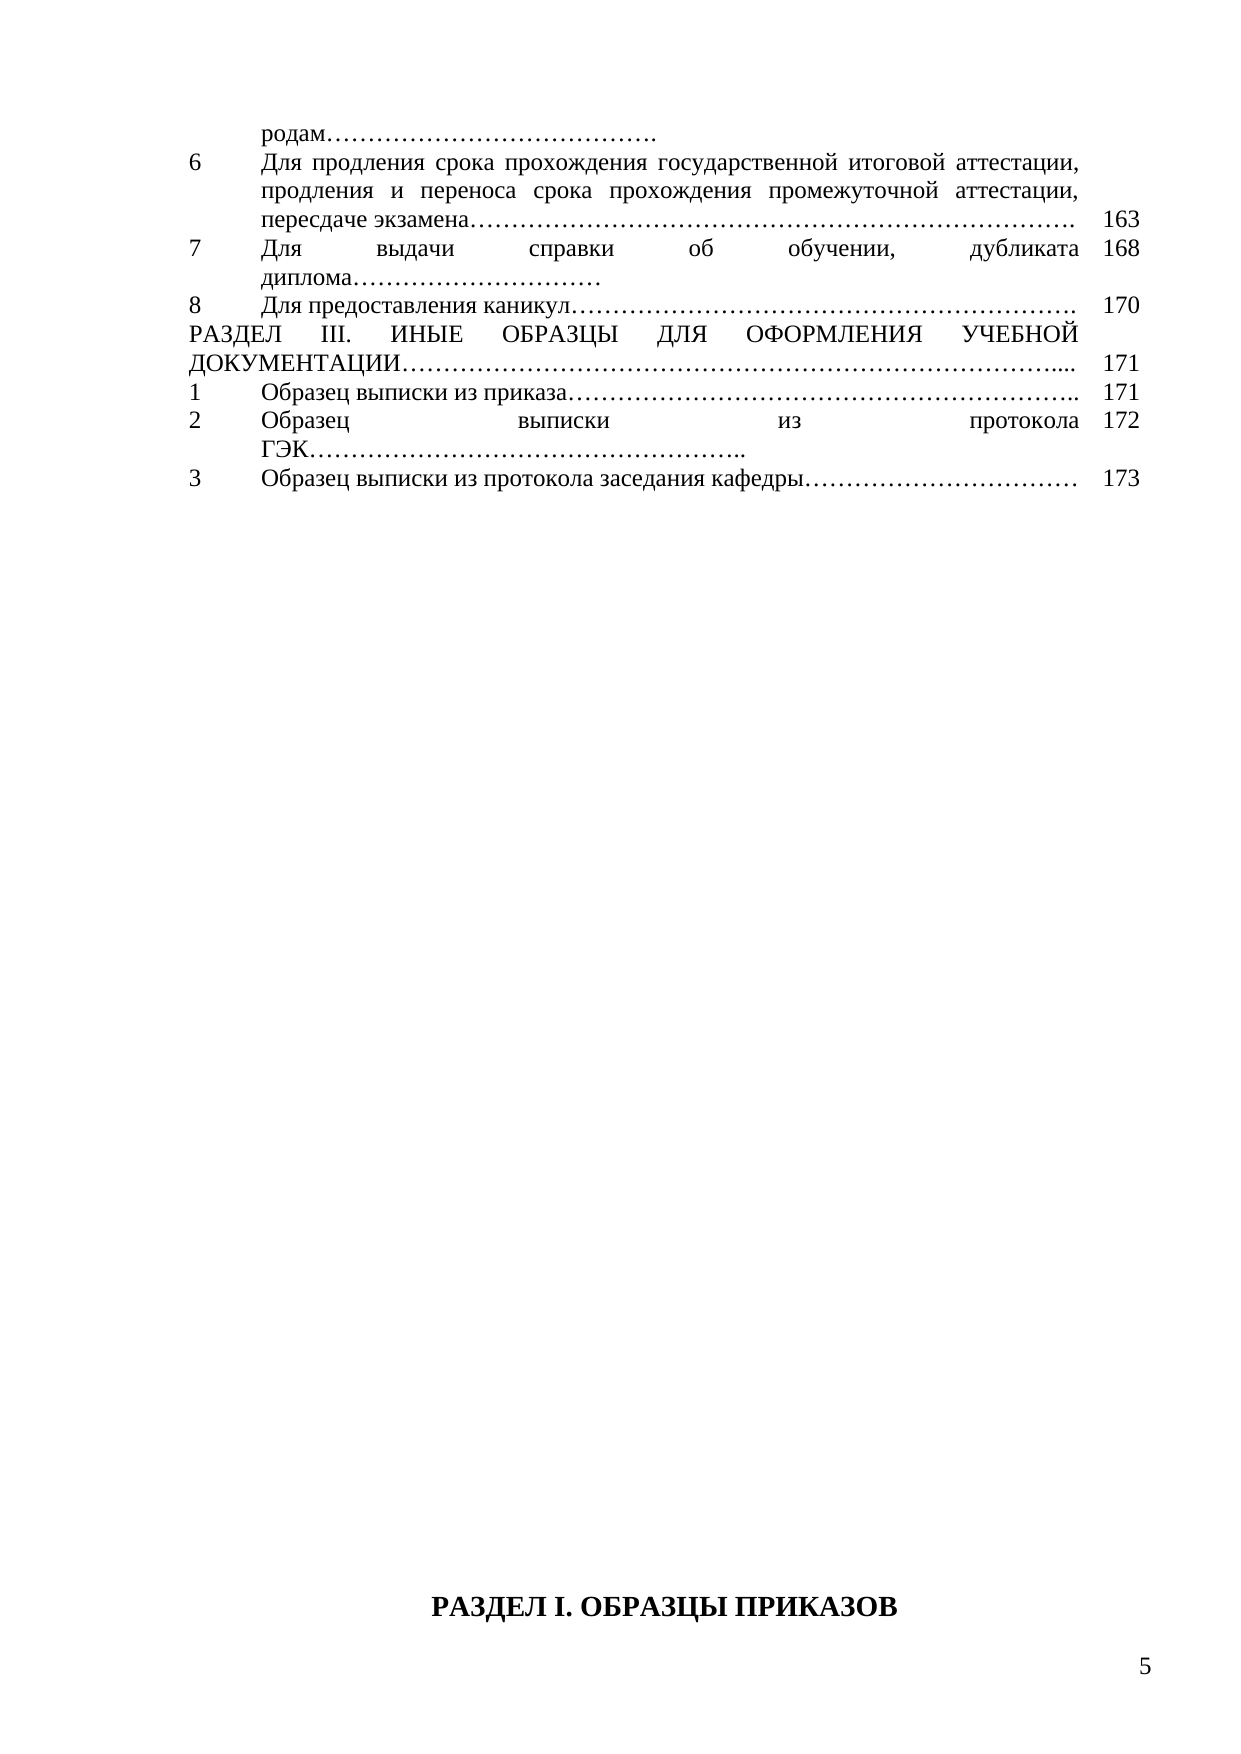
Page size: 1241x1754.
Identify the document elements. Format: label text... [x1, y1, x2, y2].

text РАЗДЕЛ I. ОБРАЗЦЫ ПРИКАЗОВ [177, 1589, 1152, 1623]
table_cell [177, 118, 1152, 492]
